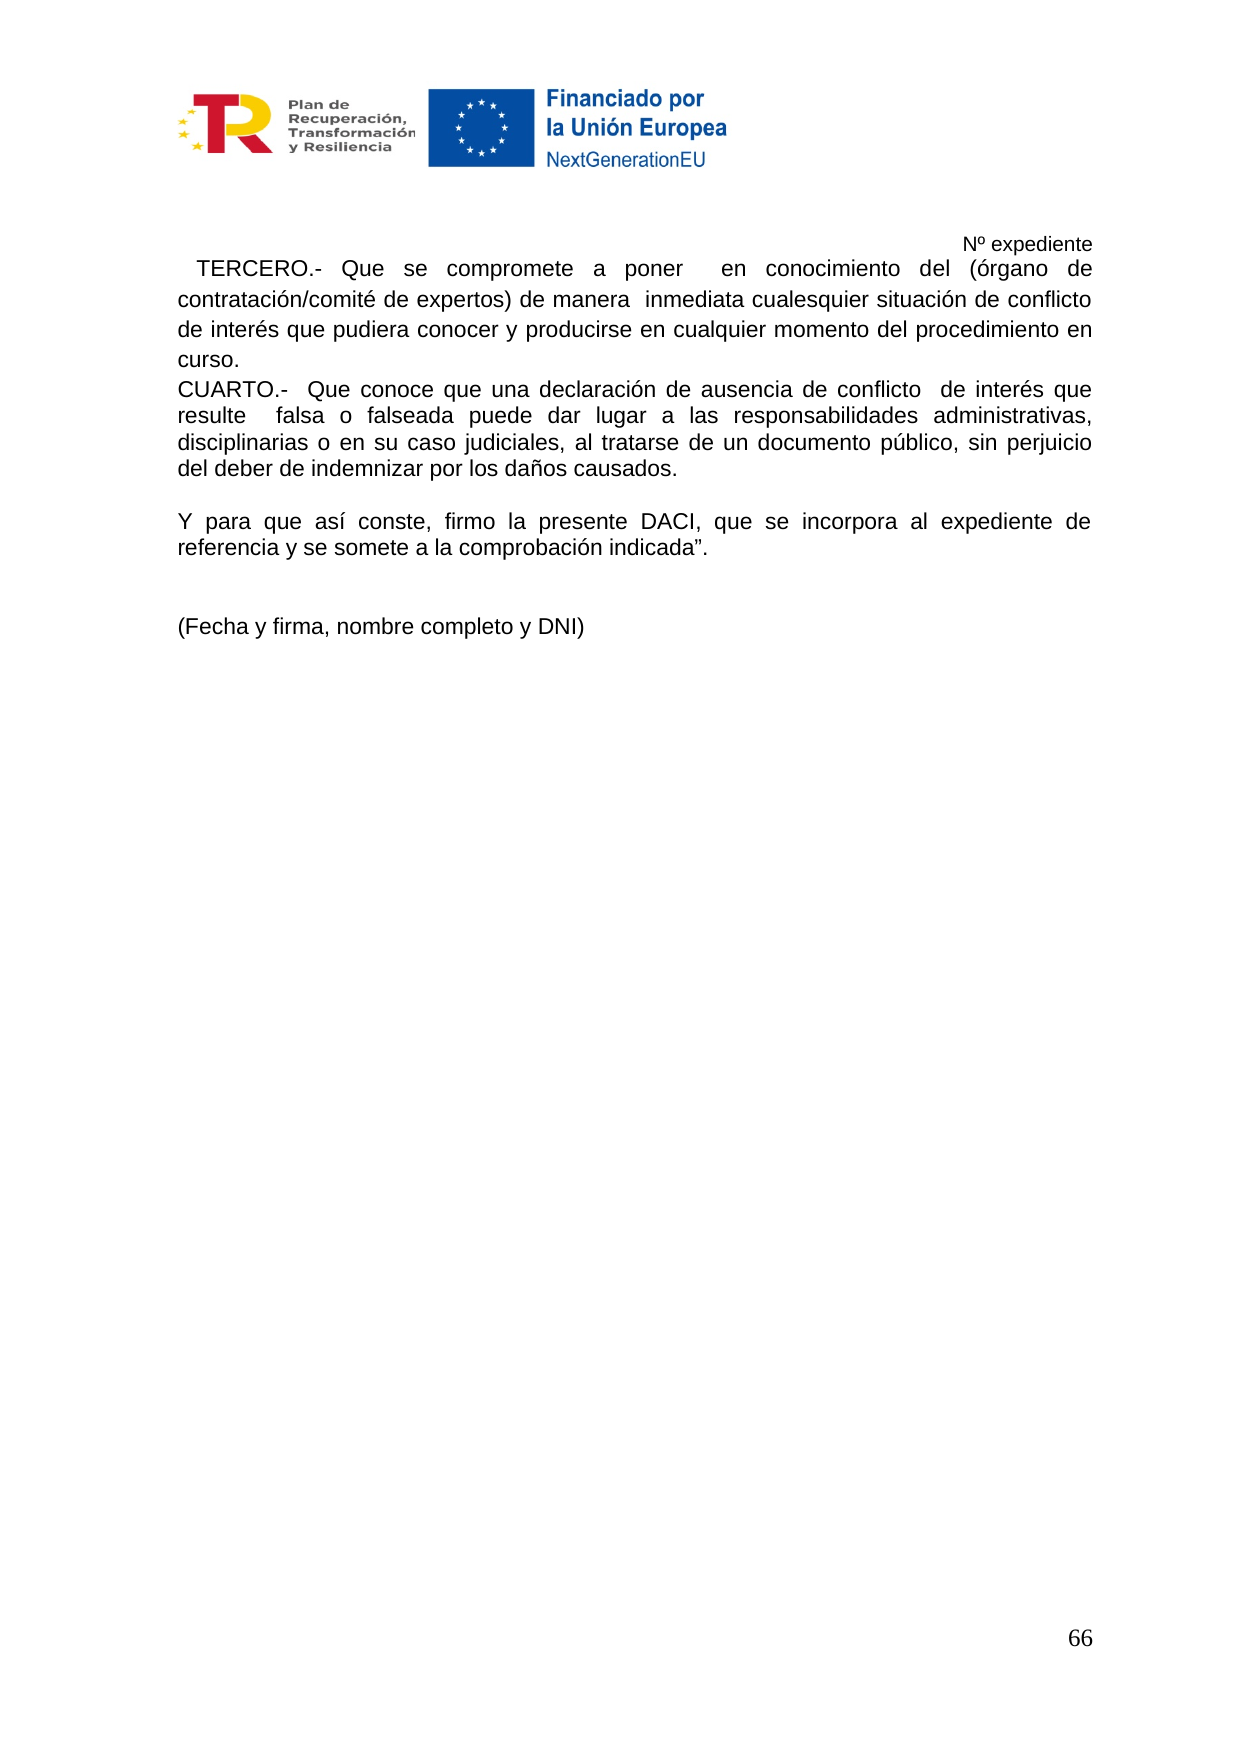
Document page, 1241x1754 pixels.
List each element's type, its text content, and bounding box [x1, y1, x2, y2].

picture [177, 73, 733, 174]
text (Fecha y firma, nombre completo y DNI) [177, 613, 1093, 640]
text TERCERO.- Que se compromete a poner en conocimiento del (órgano de contratación/comité de expertos) de manera inmediata cualesquier situación de conflicto de interés que pudiera conocer y producirse en cualquier momento del procedimiento en curso. [177, 255, 1093, 372]
text Y para que así conste, firmo la presente DACI, que se incorpora al expediente de referencia y se somete a la comprobación indicada”. [177, 508, 1093, 561]
text CUARTO.- Que conoce que una declaración de ausencia de conflicto de interés que resulte falsa o falseada puede dar lugar a las responsabilidades administrativas, disciplinarias o en su caso judiciales, al tratarse de un documento público, sin perjuicio del deber de indemnizar por los daños causados. [177, 376, 1093, 482]
